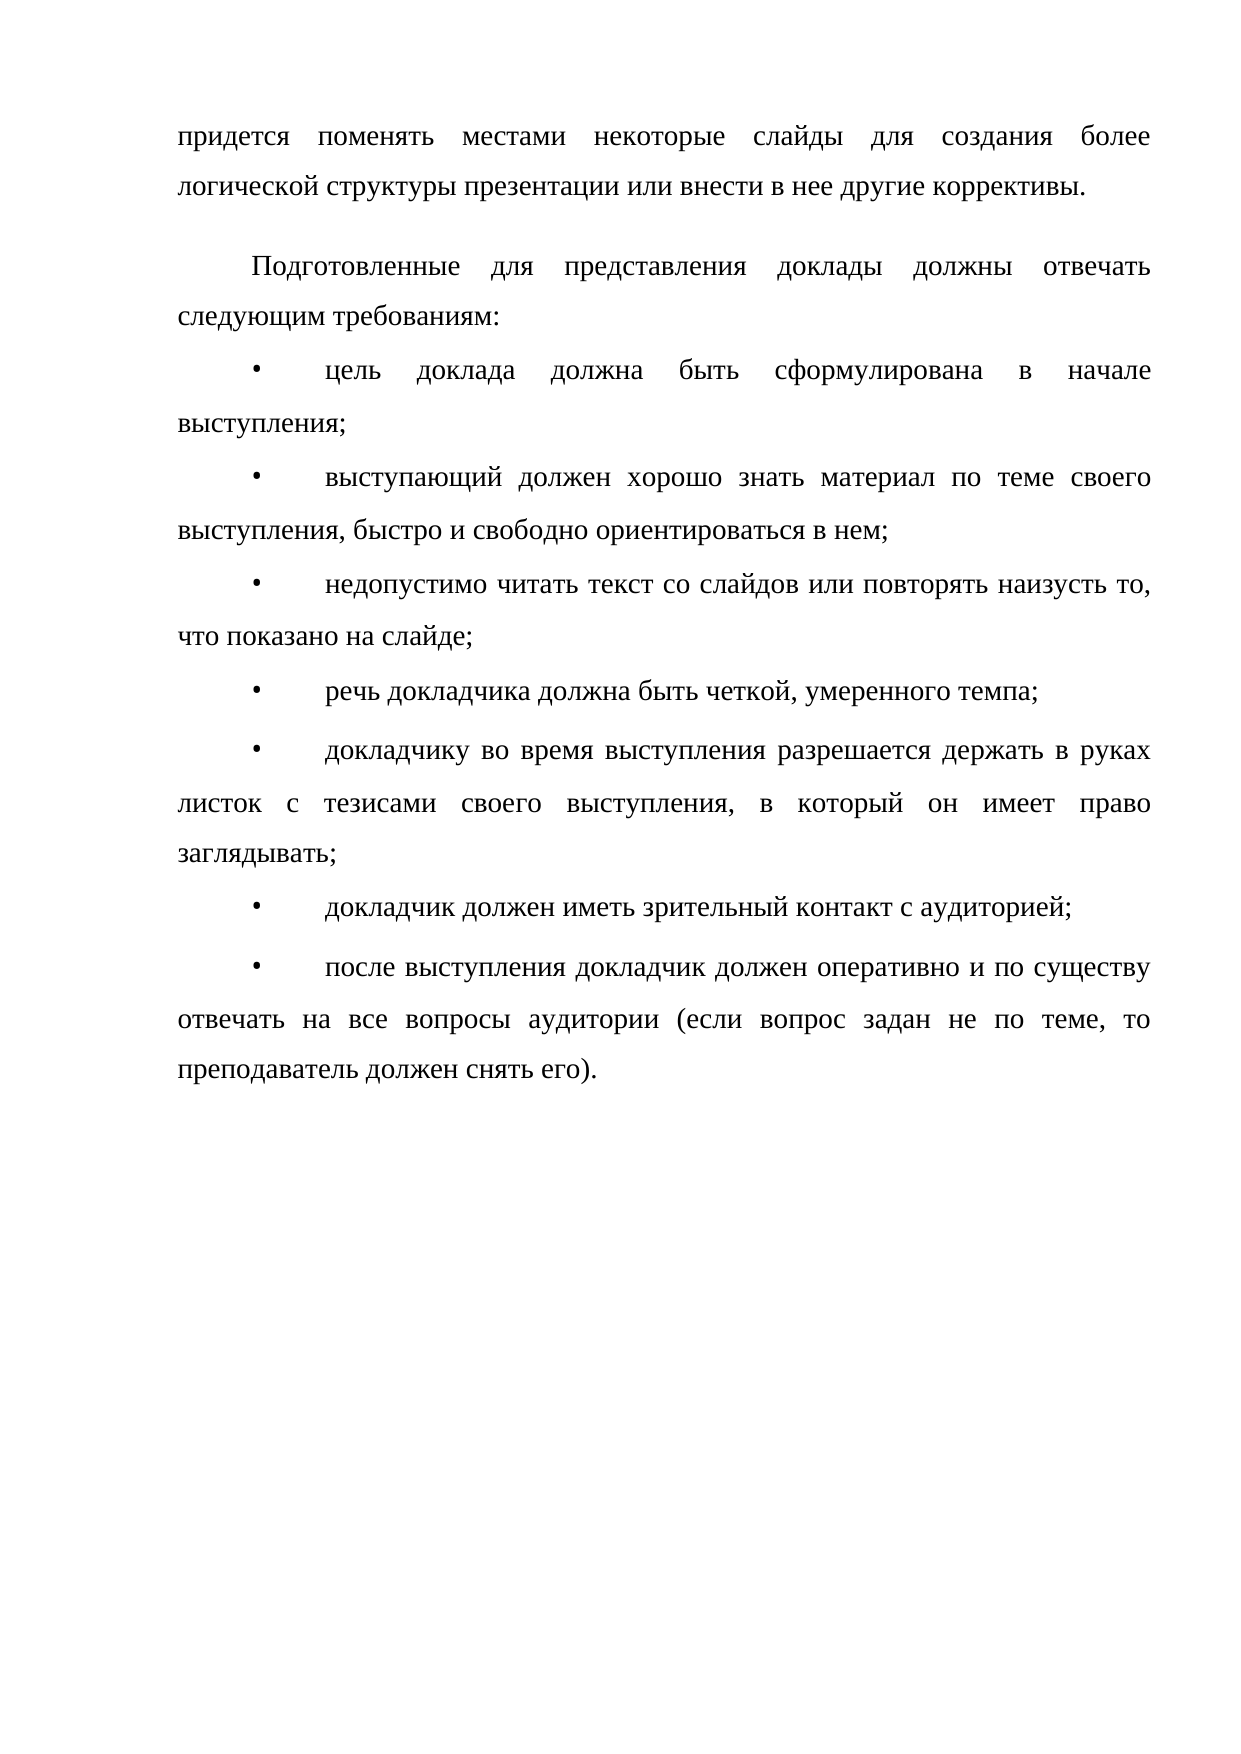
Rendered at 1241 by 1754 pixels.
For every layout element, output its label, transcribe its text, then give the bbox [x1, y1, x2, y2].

list докладчику во время выступления разрешается держать в руках листок с тезисами своего выступления, в который он имеет право заглядывать; [177, 728, 1152, 869]
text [177, 118, 1152, 202]
list недопустимо читать текст со слайдов или повторять наизусть то, что показано на слайде; [177, 562, 1152, 652]
list речь докладчика должна быть четкой, умеренного темпа; [177, 669, 1152, 708]
list после выступления докладчик должен оперативно и по существу отвечать на все вопросы аудитории (если вопрос задан не по теме, то преподаватель должен снять его). [177, 945, 1152, 1085]
list цель доклада должна быть сформулирована в начале выступления; [177, 348, 1152, 438]
list докладчик должен иметь зрительный контакт с аудиторией; [177, 885, 1152, 925]
list выступающий должен хорошо знать материал по теме своего выступления, быстро и свободно ориентироваться в нем; [177, 455, 1152, 545]
text Подготовленные для представления доклады должны отвечать следующим требованиям: [177, 248, 1152, 332]
